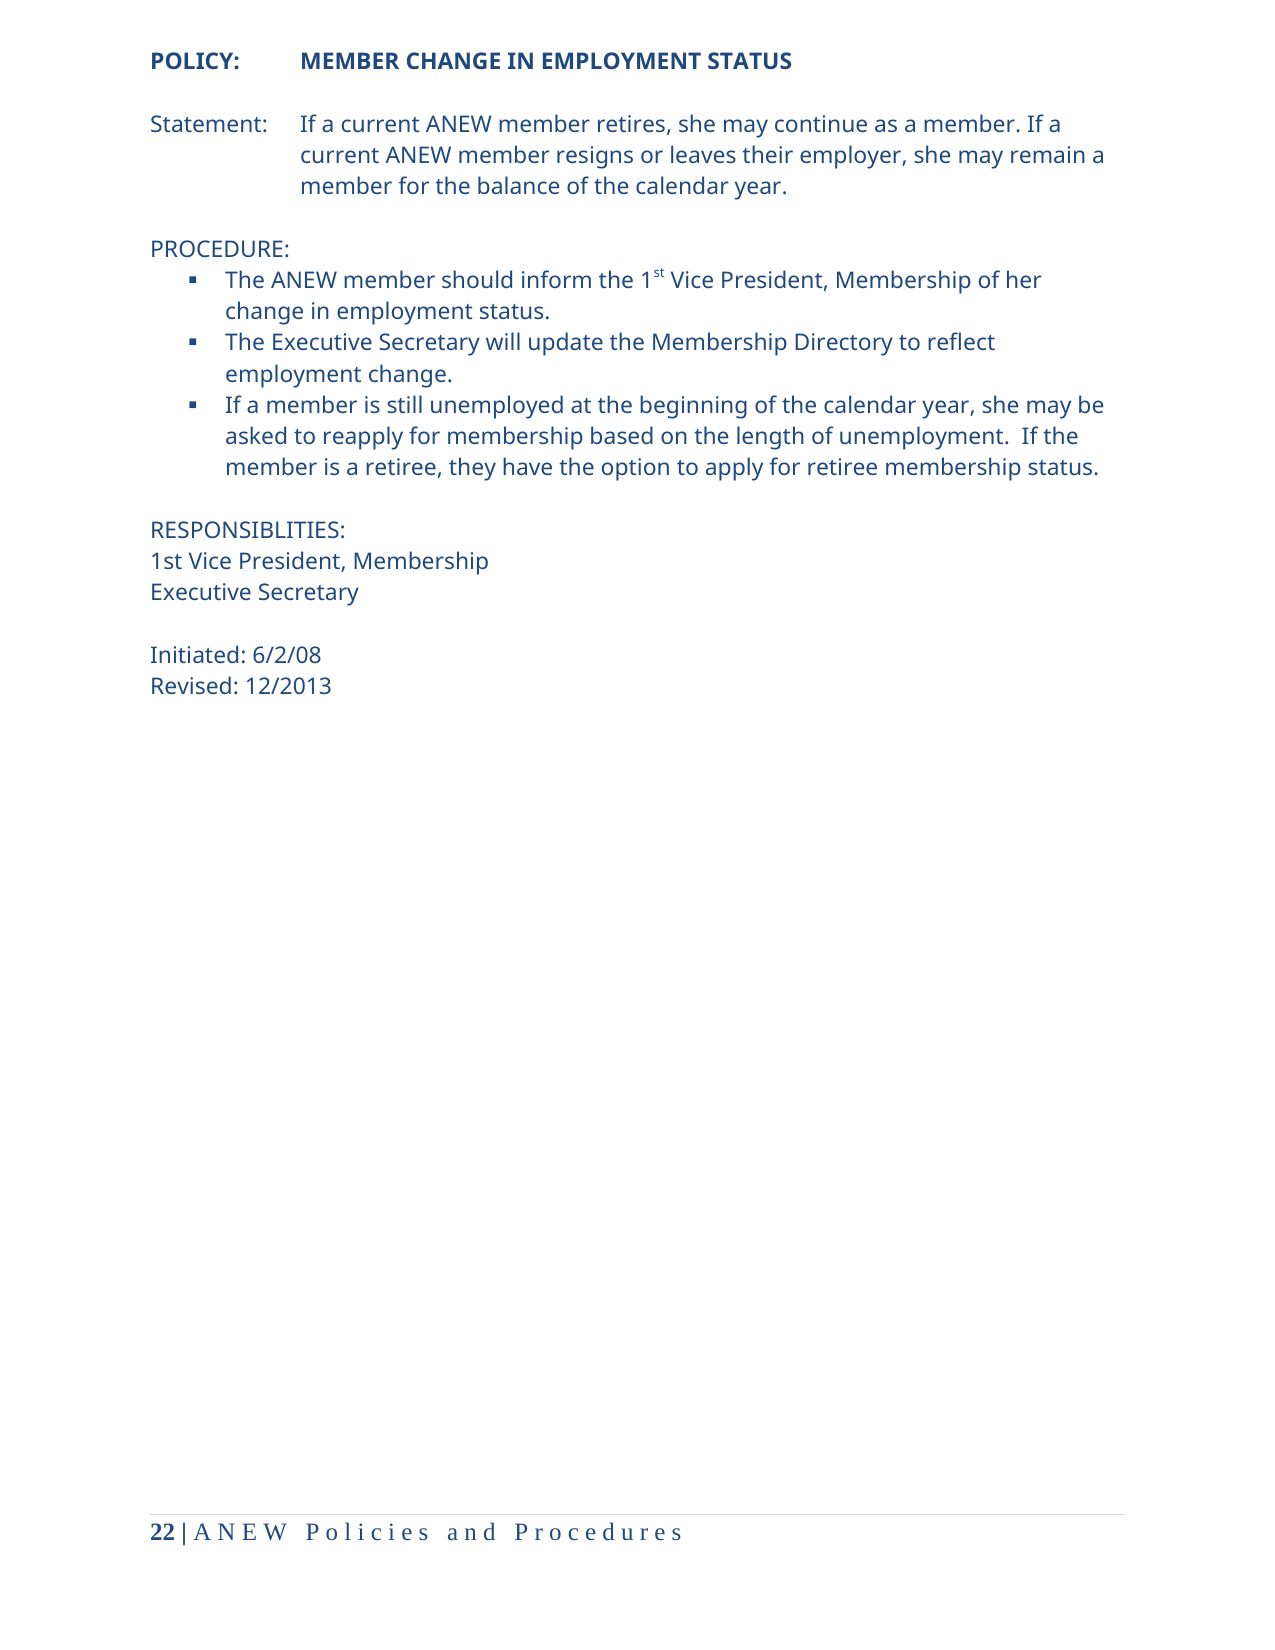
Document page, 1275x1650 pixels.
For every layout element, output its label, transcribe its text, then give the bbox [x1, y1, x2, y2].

list If a member is still unemployed at the beginning of the calendar year, she may be asked to reapply for membership based on the length of unemployment. If the member is a retiree, they have the option to apply for retiree membership status. [187, 389, 1125, 482]
text 1st Vice President, Membership [150, 545, 1125, 576]
text Initiated: 6/2/08 [150, 639, 1125, 670]
text PROCEDURE: [150, 232, 1125, 264]
text Statement: If a current ANEW member retires, she may continue as a member. If a current ANEW member resigns or leaves their employer, she may remain a member for the balance of the calendar year. [150, 107, 1125, 201]
text Revised: 12/2013 [150, 670, 1125, 701]
list The Executive Secretary will update the Membership Directory to reflect employment change. [187, 326, 1125, 389]
text Executive Secretary [150, 576, 1125, 607]
text RESPONSIBLITIES: [150, 514, 1125, 545]
list The ANEW member should inform the 1st Vice President, Membership of her change in employment status. [187, 264, 1125, 326]
text POLICY: MEMBER CHANGE IN EMPLOYMENT STATUS [150, 45, 1125, 76]
